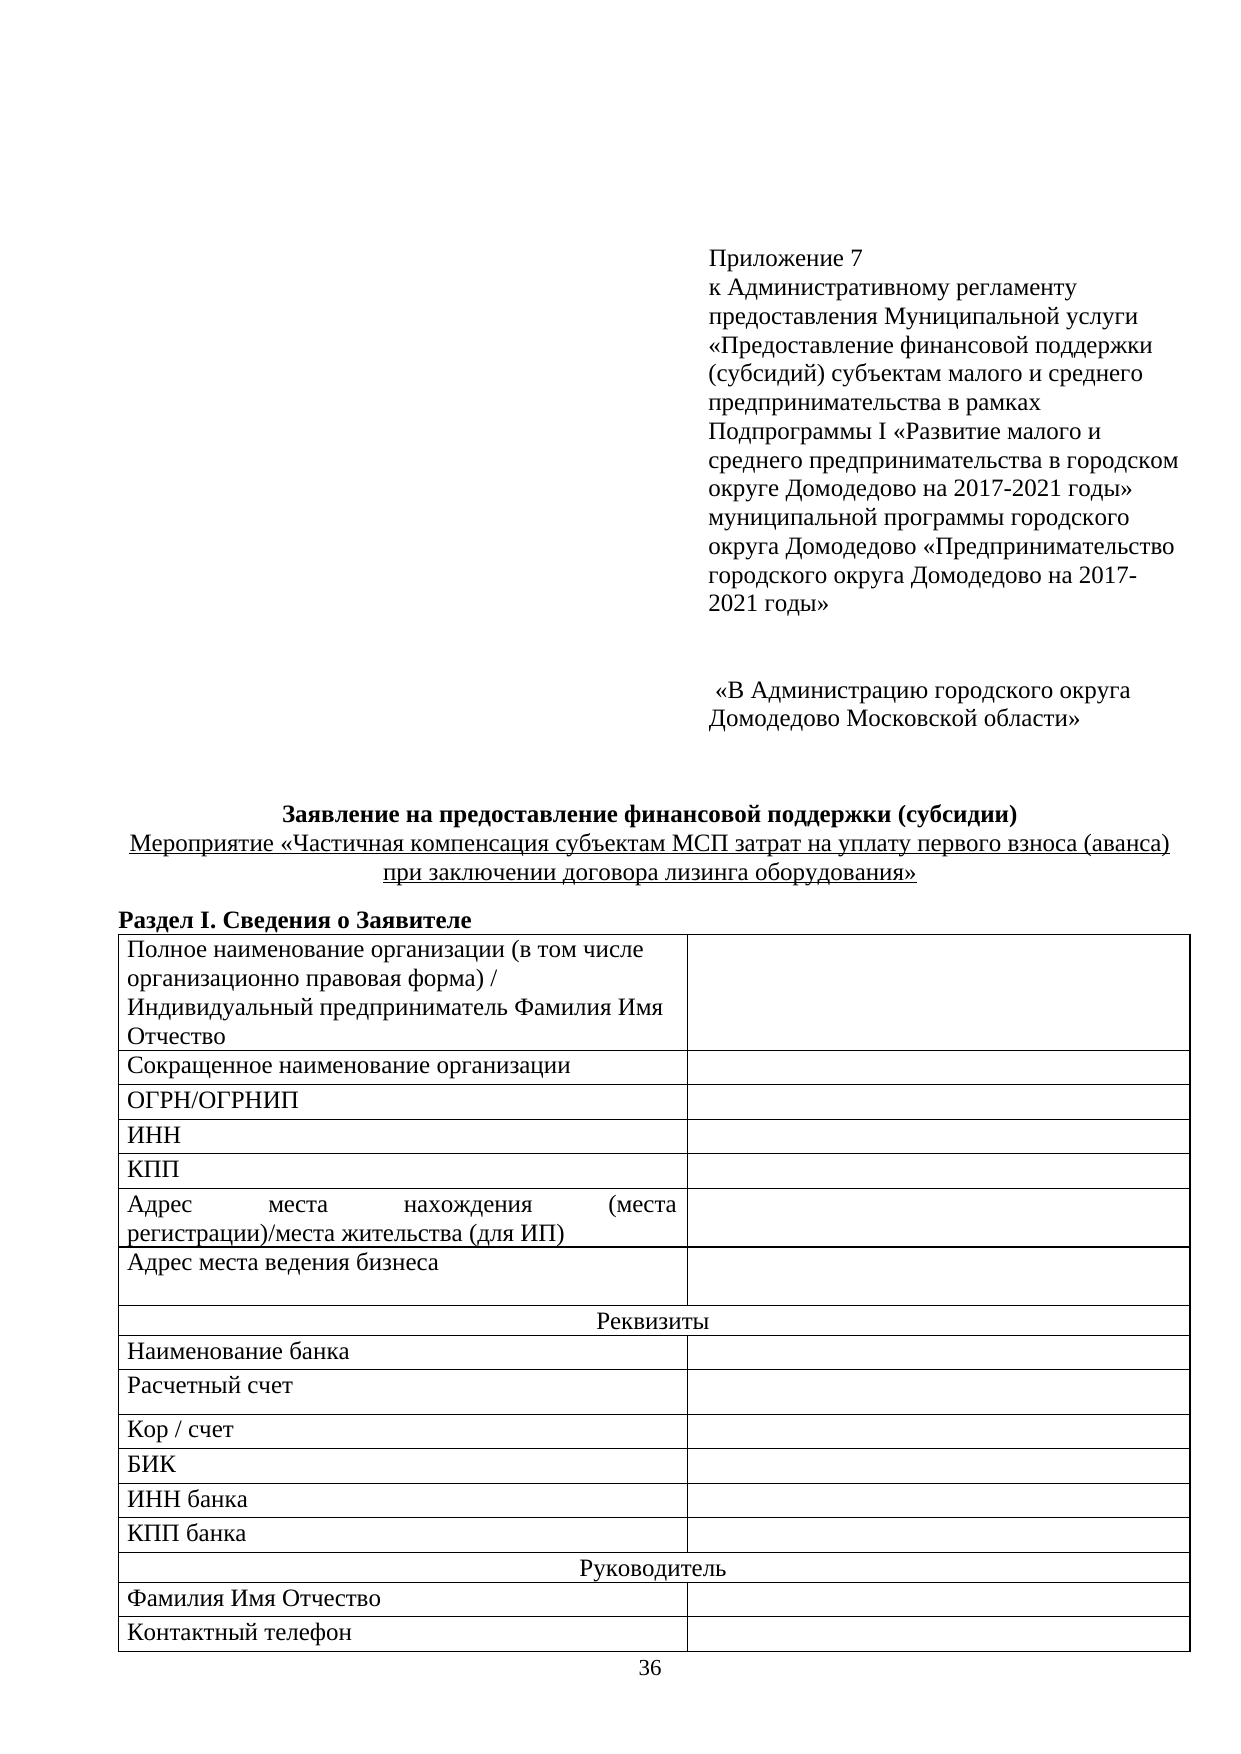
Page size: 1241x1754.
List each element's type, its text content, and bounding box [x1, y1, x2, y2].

table_cell [688, 1085, 1189, 1119]
table_cell Сокращенное наименование организации [119, 1051, 687, 1084]
text предоставления Муниципальной услуги «Предоставление финансовой поддержки (субсидий) субъектам малого и среднего предпринимательства в рамках Подпрограммы I «Развитие малого и среднего предпринимательства в городском округе Домодедово на 2017-2021 годы» муниципальной программы городского округа Домодедово «Предпринимательство городского округа Домодедово на 2017-2021 годы» [708, 301, 1181, 617]
table_cell Адрес места нахождения (места регистрации)/места жительства (для ИП) [119, 1189, 687, 1246]
table_cell Контактный телефон [119, 1617, 687, 1651]
table_cell БИК [119, 1449, 687, 1483]
table_header Полное наименование организации (в том числе организационно правовая форма) / Индивидуальный предприниматель Фамилия Имя Отчество [119, 935, 687, 1049]
table_cell Руководитель [119, 1553, 1189, 1582]
title Заявление на предоставление финансовой поддержки (субсидии) [118, 799, 1181, 828]
table_cell [688, 1120, 1189, 1153]
table_cell [688, 1518, 1189, 1552]
table_cell Реквизиты [119, 1306, 1189, 1335]
table_cell ИНН [119, 1120, 687, 1153]
table_cell [688, 1370, 1189, 1413]
table_cell Фамилия Имя Отчество [119, 1583, 687, 1616]
text к Административному регламенту [708, 272, 1181, 301]
table_cell Расчетный счет [119, 1370, 687, 1413]
text Приложение 7 [708, 243, 1181, 272]
table_cell [688, 1154, 1189, 1188]
table_cell [688, 1415, 1189, 1448]
table_cell КПП банка [119, 1518, 687, 1552]
table_cell [688, 1336, 1189, 1369]
table_cell [688, 1449, 1189, 1483]
table_cell [688, 1484, 1189, 1517]
title Раздел I. Сведения о Заявителе [118, 905, 1181, 933]
table_cell Кор / счет [119, 1415, 687, 1448]
table_cell Наименование банка [119, 1336, 687, 1369]
table_cell [688, 1583, 1189, 1616]
table_cell ИНН банка [119, 1484, 687, 1517]
table_cell ОГРН/ОГРНИП [119, 1085, 687, 1119]
table_cell [688, 1051, 1189, 1084]
table_cell Адрес места ведения бизнеса [119, 1248, 687, 1305]
table_cell [688, 1248, 1189, 1305]
table_cell [688, 1617, 1189, 1651]
table_cell [688, 1189, 1189, 1246]
title «В Администрацию городского округа Домодедово Московской области» [709, 675, 1181, 732]
table_header [688, 935, 1189, 1049]
text Мероприятие «Частичная компенсация субъектам МСП затрат на уплату первого взноса (аванса) при заключении договора лизинга оборудования» [118, 828, 1181, 886]
table_cell КПП [119, 1154, 687, 1188]
